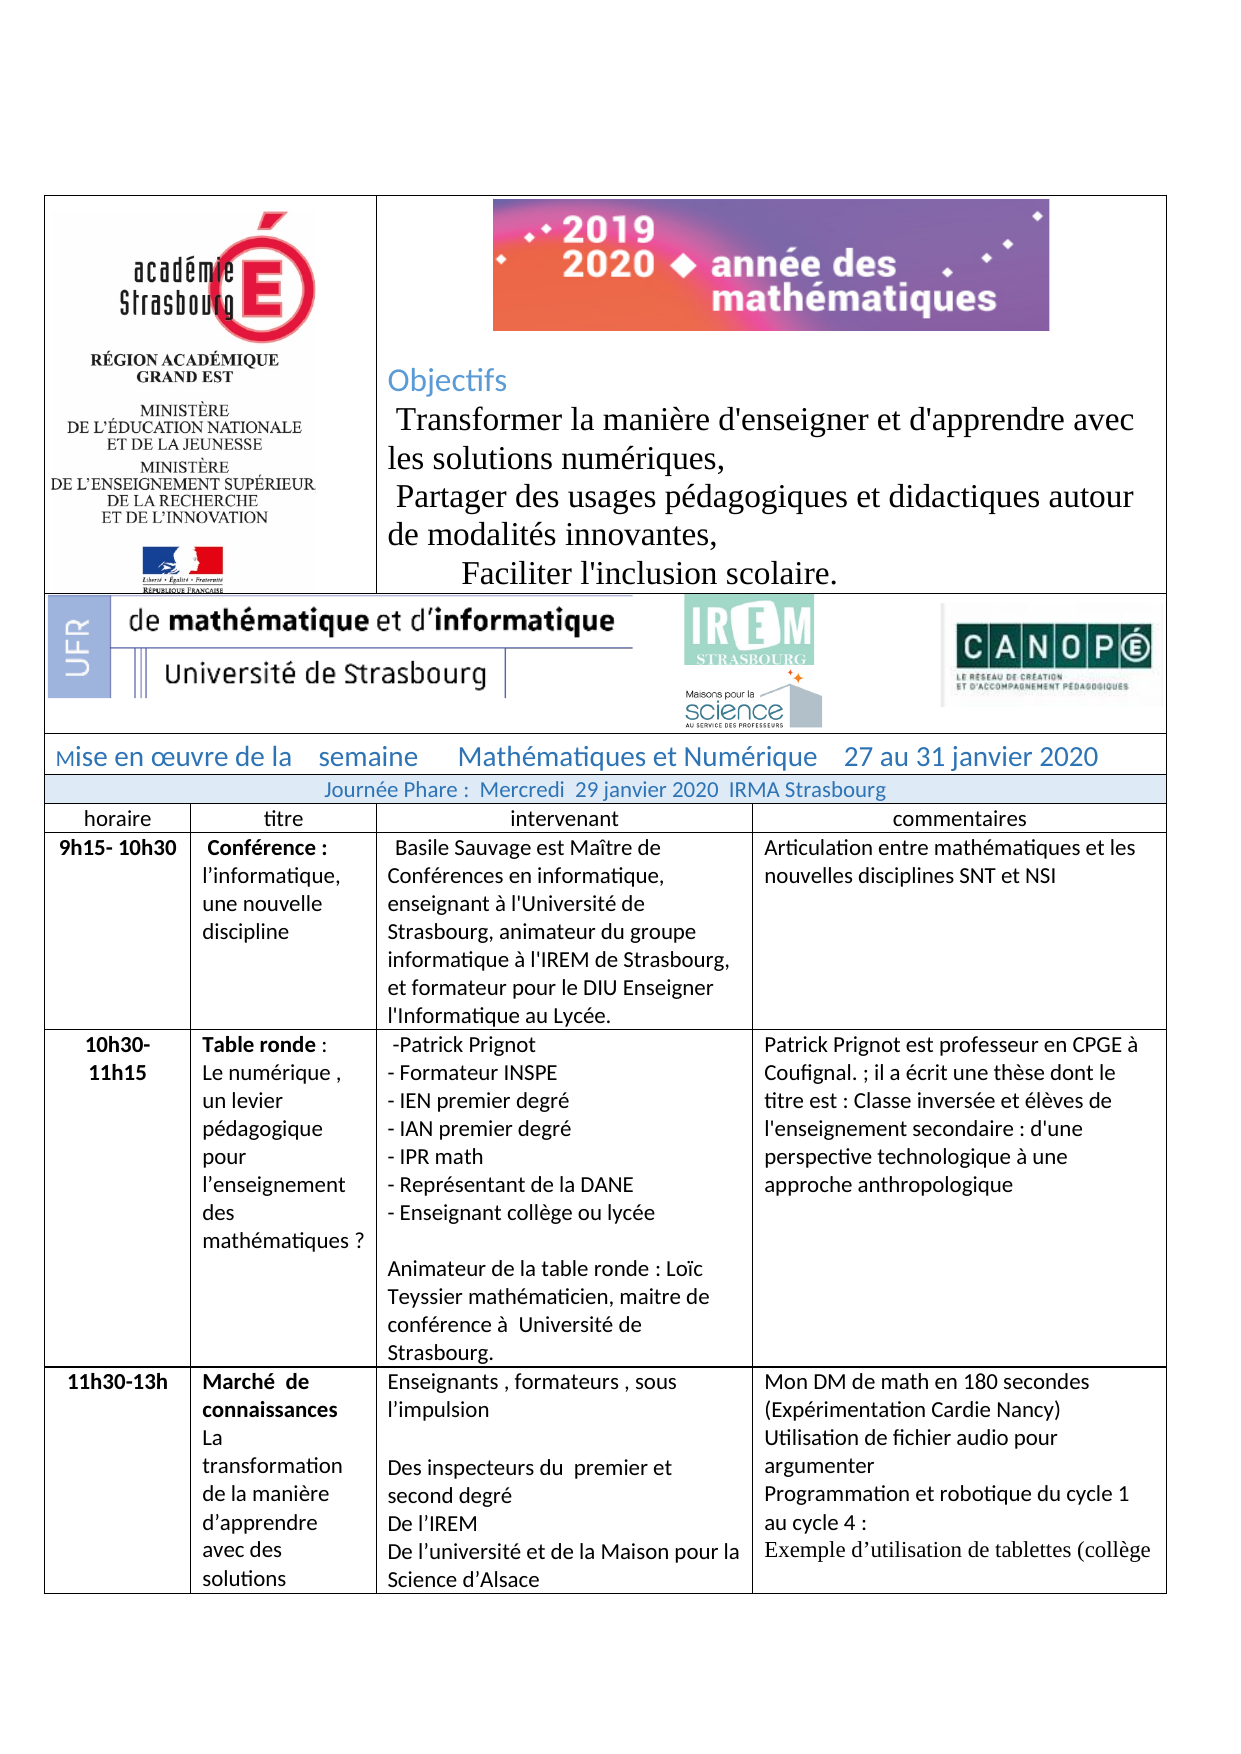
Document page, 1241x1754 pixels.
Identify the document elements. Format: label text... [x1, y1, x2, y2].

table_cell intervenant [377, 804, 752, 832]
table_cell Table ronde : Le numérique , un levier pédagogique pour l’enseignement des mathématiques ? [191, 1030, 376, 1366]
table_cell titre [191, 804, 376, 832]
table_header [45, 196, 376, 593]
picture [940, 603, 1163, 707]
table_cell Basile Sauvage est Maître de Conférences en informatique, enseignant à l'Université de Strasbourg, animateur du groupe informatique à l'IREM de Strasbourg, et formateur pour le DIU Enseigner l'Informatique au Lycée. [377, 833, 752, 1029]
table_cell commentaires [753, 804, 1166, 832]
table_cell 10h30-11h15 [45, 1030, 190, 1366]
table_cell Patrick Prignot est professeur en CPGE à Coufignal. ; il a écrit une thèse dont le titre est : Classe inversée et élèves de l'enseignement secondaire : d'une perspective technologique à une approche anthropologique [753, 1030, 1166, 1366]
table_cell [191, 1368, 376, 1593]
picture [682, 594, 824, 731]
table_cell -Patrick Prignot - Formateur INSPE - IEN premier degré - IAN premier degré - IPR math - Représentant de la DANE - Enseignant collège ou lycée Animateur de la table ronde : Loïc Teyssier mathématicien, maitre de conférence à Université de Strasbourg. [377, 1030, 752, 1366]
table_cell Articulation entre mathématiques et les nouvelles disciplines SNT et NSI [753, 833, 1166, 1029]
table_cell Journée Phare : Mercredi 29 janvier 2020 IRMA Strasbourg [45, 775, 1166, 803]
table_cell 9h15- 10h30 [45, 833, 190, 1029]
table_cell 11h30-13h [45, 1368, 190, 1593]
picture [50, 211, 316, 590]
table_cell [45, 594, 1166, 733]
table_header Objectifs Transformer la manière d'enseigner et d'apprendre avec les solutions numériques, Partager des usages pédagogiques et didactiques autour de modalités innovantes, Faciliter l'inclusion scolaire. [377, 196, 1166, 593]
picture [493, 199, 1050, 331]
table_cell Mise en œuvre de la semaine Mathématiques et Numérique 27 au 31 janvier 2020 [45, 734, 1166, 774]
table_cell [377, 1368, 752, 1593]
table_cell horaire [45, 804, 190, 832]
table_cell Conférence : l’informatique, une nouvelle discipline [191, 833, 376, 1029]
picture [45, 594, 633, 697]
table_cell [753, 1368, 1166, 1593]
